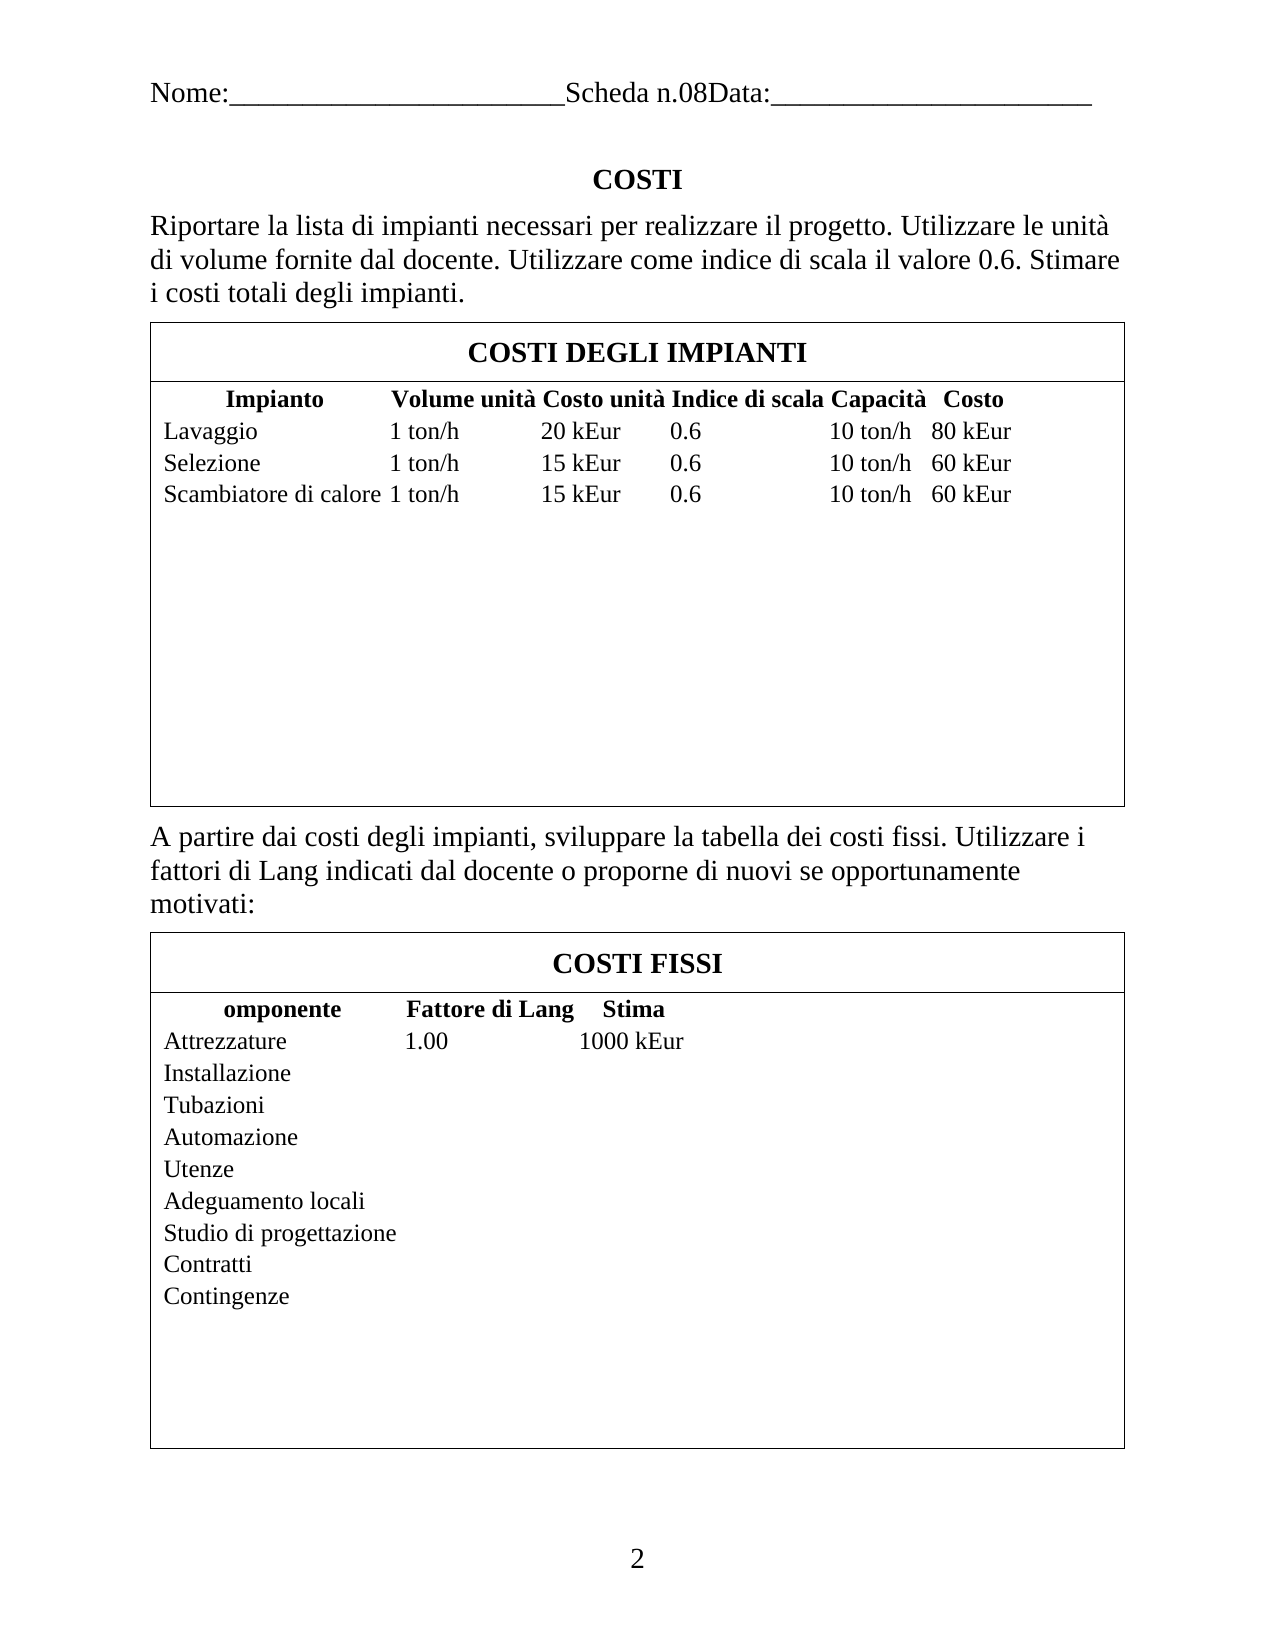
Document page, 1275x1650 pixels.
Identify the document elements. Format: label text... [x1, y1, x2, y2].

text Riportare la lista di impianti necessari per realizzare il progetto. Utilizzare le unità di volume fornite dal docente. Utilizzare come indice di scala il valore 0.6. Stimare i costi totali degli impianti. [150, 208, 1125, 309]
table_header COSTI FISSI [151, 933, 1124, 992]
table_cell [151, 993, 1124, 1448]
text COSTI [150, 162, 1125, 196]
text A partire dai costi degli impianti, sviluppare la tabella dei costi fissi. Utilizzare i fattori di Lang indicati dal docente o proporne di nuovi se opportunamente motivati: [150, 819, 1125, 920]
table_cell [151, 382, 1124, 806]
table_header COSTI DEGLI IMPIANTI [151, 323, 1124, 381]
